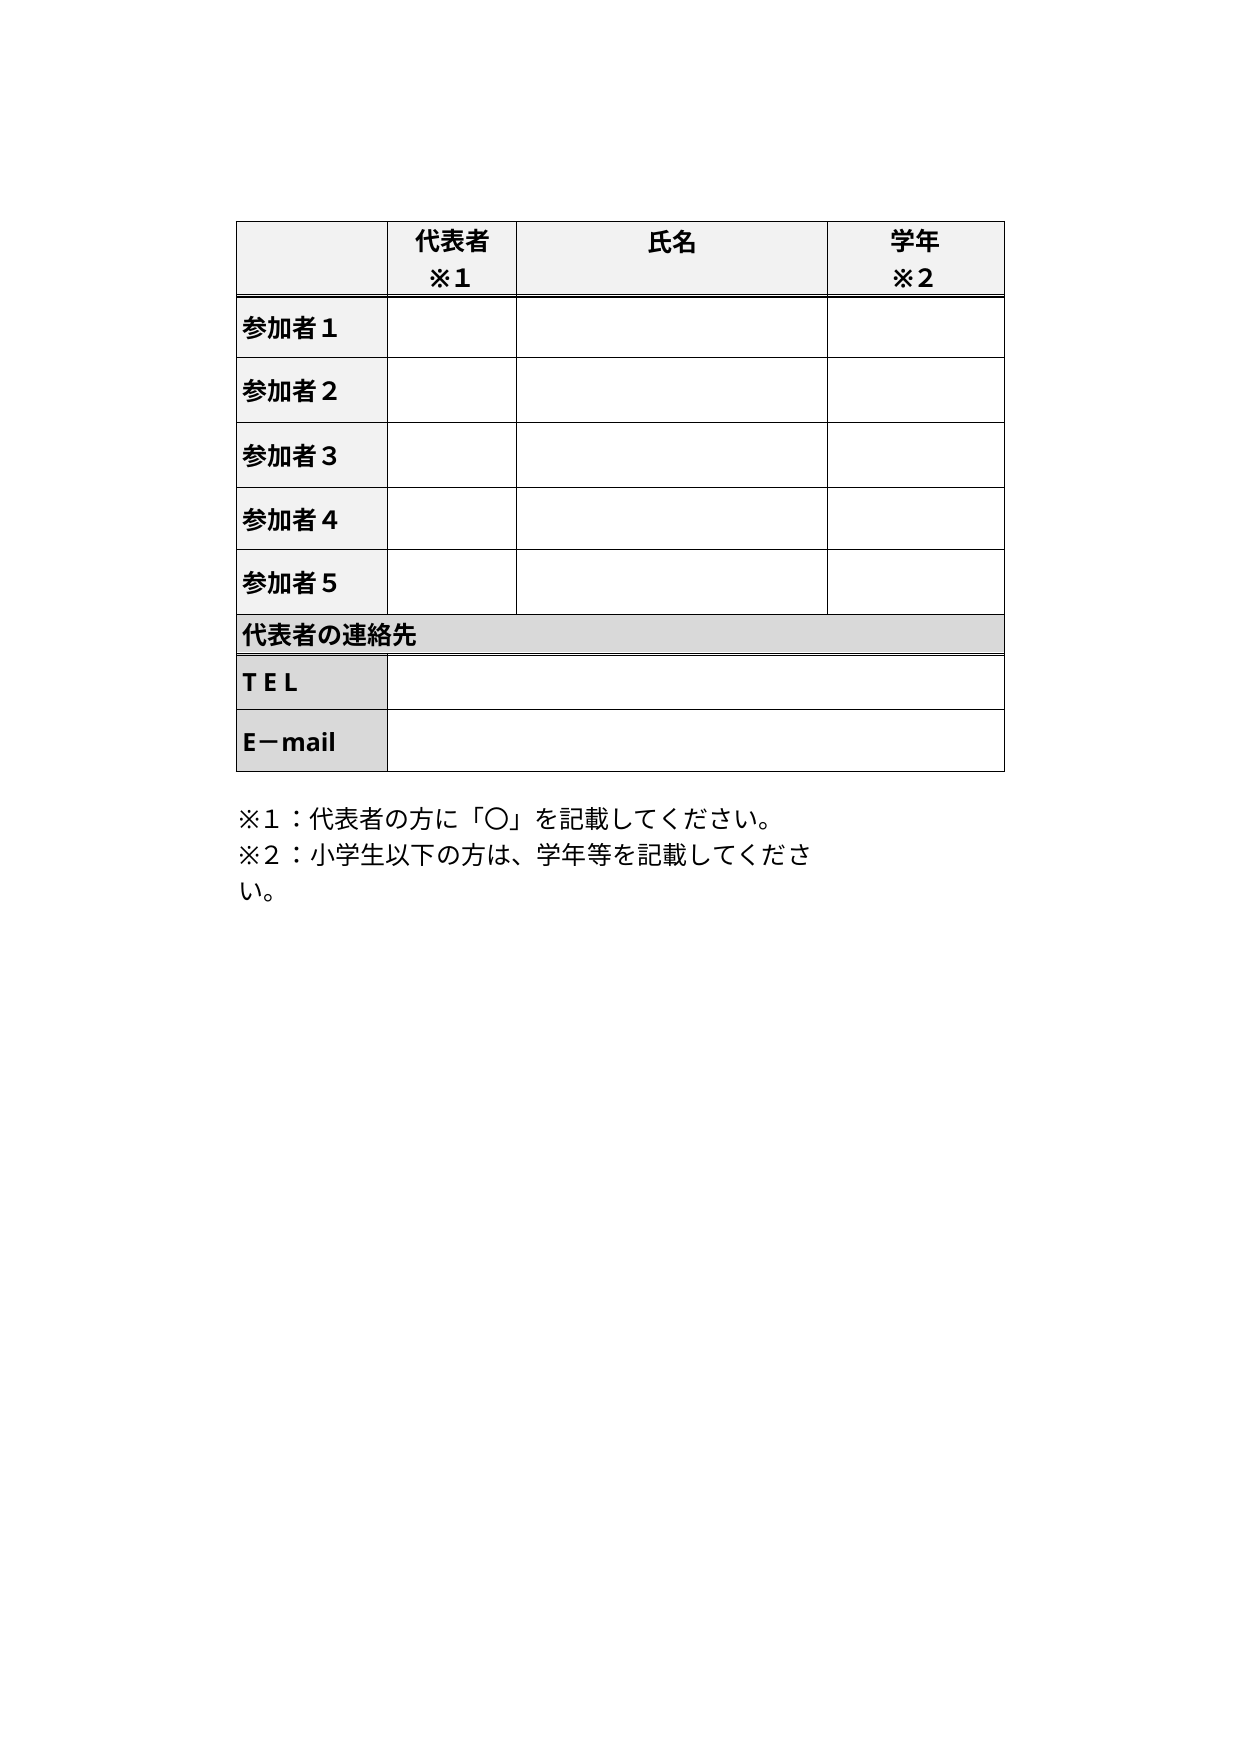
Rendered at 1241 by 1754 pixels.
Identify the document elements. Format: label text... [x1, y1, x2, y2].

table_cell [828, 358, 1004, 422]
table_header 氏名 [517, 222, 827, 294]
table_header [237, 222, 387, 294]
table_cell [517, 298, 827, 357]
table_cell [828, 550, 1004, 614]
table_cell [828, 488, 1004, 549]
table_cell [828, 423, 1004, 487]
table_header 学年 ※２ [828, 222, 1004, 294]
table_cell T E L [237, 656, 387, 709]
table_cell 参加者５ [237, 550, 387, 614]
table_cell [517, 550, 827, 614]
table_cell [388, 656, 1004, 709]
table_cell [388, 710, 1004, 771]
table_cell [388, 298, 516, 357]
table_header 代表者 ※１ [388, 222, 516, 294]
table_cell [828, 298, 1004, 357]
table_cell [517, 358, 827, 422]
table_cell 参加者１ [237, 298, 387, 357]
table_cell 代表者の連絡先 [237, 615, 1004, 652]
table_cell 参加者２ [237, 358, 387, 422]
table_cell [388, 550, 516, 614]
table_cell [388, 423, 516, 487]
table_cell [517, 488, 827, 549]
table_cell E－mail [237, 710, 387, 771]
table_cell [388, 488, 516, 549]
table_cell 参加者３ [237, 423, 387, 487]
table_cell [517, 423, 827, 487]
table_cell 参加者４ [237, 488, 387, 549]
table_cell [388, 358, 516, 422]
